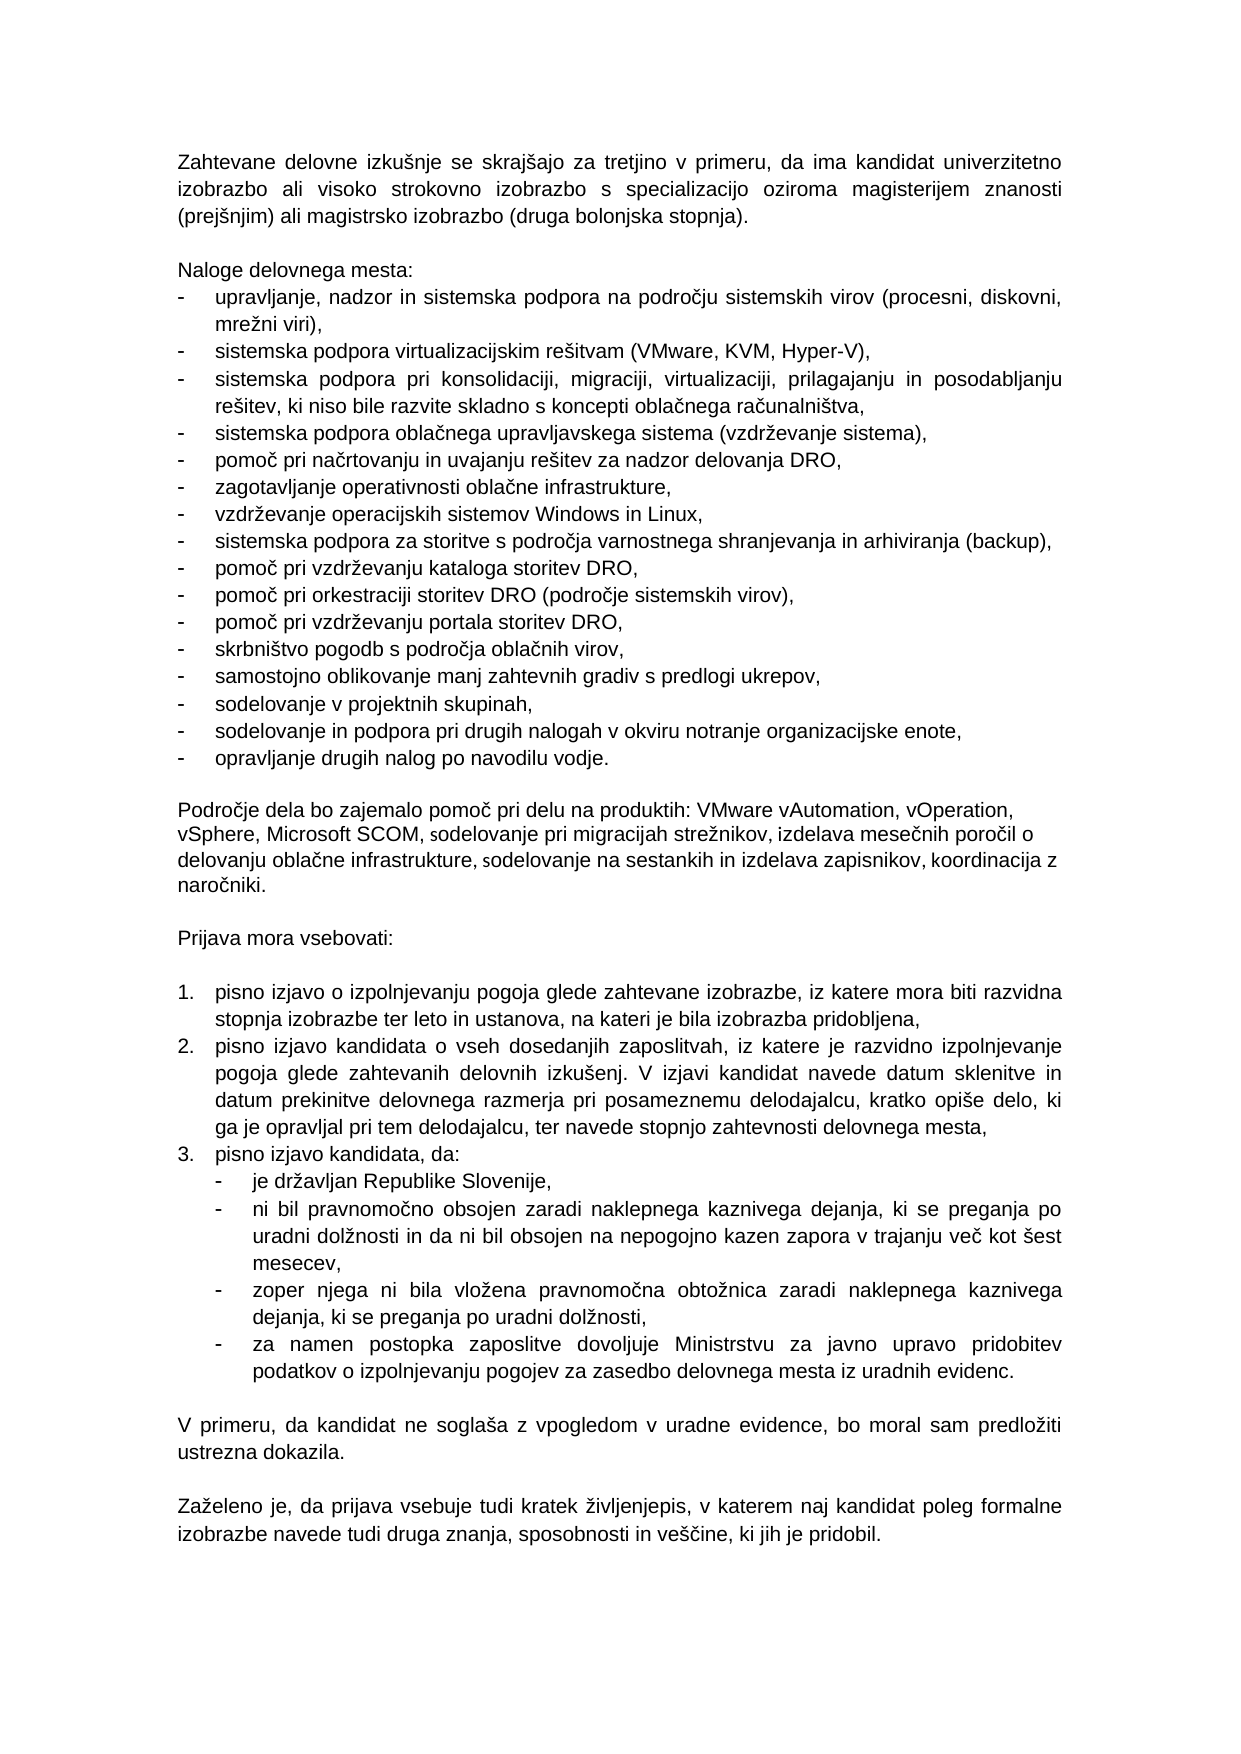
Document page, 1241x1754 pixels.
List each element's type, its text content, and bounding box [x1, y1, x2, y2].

list pomoč pri orkestraciji storitev DRO (področje sistemskih virov), [177, 581, 1063, 608]
list zagotavljanje operativnosti oblačne infrastrukture, [177, 473, 1063, 500]
list zoper njega ni bila vložena pravnomočna obtožnica zaradi naklepnega kaznivega dejanja, ki se preganja po uradni dolžnosti, [215, 1276, 1063, 1330]
list ni bil pravnomočno obsojen zaradi naklepnega kaznivega dejanja, ki se preganja po uradni dolžnosti in da ni bil obsojen na nepogojno kazen zapora v trajanju več kot šest mesecev, [215, 1194, 1063, 1276]
list sodelovanje in podpora pri drugih nalogah v okviru notranje organizacijske enote, [177, 716, 1063, 743]
text Naloge delovnega mesta: [177, 256, 1063, 283]
list sistemska podpora virtualizacijskim rešitvam (VMware, KVM, Hyper-V), [177, 337, 1063, 364]
list sodelovanje v projektnih skupinah, [177, 689, 1063, 716]
text Zahtevane delovne izkušnje se skrajšajo za tretjino v primeru, da ima kandidat univerzitetno izobrazbo ali visoko strokovno izobrazbo s specializacijo oziroma magisterijem znanosti (prejšnjim) ali magistrsko izobrazbo (druga bolonjska stopnja). [177, 148, 1063, 229]
list pomoč pri načrtovanju in uvajanju rešitev za nadzor delovanja DRO, [177, 446, 1063, 473]
list pomoč pri vzdrževanju portala storitev DRO, [177, 608, 1063, 635]
list je državljan Republike Slovenije, [215, 1167, 1063, 1194]
list pisno izjavo kandidata o vseh dosedanjih zaposlitvah, iz katere je razvidno izpolnjevanje pogoja glede zahtevanih delovnih izkušenj. V izjavi kandidat navede datum sklenitve in datum prekinitve delovnega razmerja pri posameznemu delodajalcu, kratko opiše delo, ki ga je opravljal pri tem delodajalcu, ter navede stopnjo zahtevnosti delovnega mesta, [177, 1032, 1063, 1140]
text V primeru, da kandidat ne soglaša z vpogledom v uradne evidence, bo moral sam predložiti ustrezna dokazila. [177, 1411, 1063, 1465]
text Prijava mora vsebovati: [177, 923, 1063, 951]
list pisno izjavo o izpolnjevanju pogoja glede zahtevane izobrazbe, iz katere mora biti razvidna stopnja izobrazbe ter leto in ustanova, na kateri je bila izobrazba pridobljena, [177, 978, 1063, 1032]
list upravljanje, nadzor in sistemska podpora na področju sistemskih virov (procesni, diskovni, mrežni viri), [177, 283, 1063, 337]
text Zaželeno je, da prijava vsebuje tudi kratek življenjepis, v katerem naj kandidat poleg formalne izobrazbe navede tudi druga znanja, sposobnosti in veščine, ki jih je pridobil. [177, 1492, 1063, 1546]
list Področje dela bo zajemalo pomoč pri delu na produktih: VMware vAutomation, vOperation, vSphere, Microsoft SCOM, sodelovanje pri migracijah strežnikov, izdelava mesečnih poročil o delovanju oblačne infrastrukture, sodelovanje na sestankih in izdelava zapisnikov, koordinacija z naročniki. [177, 798, 1063, 896]
list pisno izjavo kandidata, da: [177, 1140, 1063, 1167]
list opravljanje drugih nalog po navodilu vodje. [177, 743, 1063, 771]
list vzdrževanje operacijskih sistemov Windows in Linux, [177, 500, 1063, 527]
list za namen postopka zaposlitve dovoljuje Ministrstvu za javno upravo pridobitev podatkov o izpolnjevanju pogojev za zasedbo delovnega mesta iz uradnih evidenc. [215, 1330, 1063, 1384]
list sistemska podpora pri konsolidaciji, migraciji, virtualizaciji, prilagajanju in posodabljanju rešitev, ki niso bile razvite skladno s koncepti oblačnega računalništva, [177, 364, 1063, 418]
list skrbništvo pogodb s področja oblačnih virov, [177, 635, 1063, 662]
list pomoč pri vzdrževanju kataloga storitev DRO, [177, 554, 1063, 581]
list samostojno oblikovanje manj zahtevnih gradiv s predlogi ukrepov, [177, 662, 1063, 689]
list sistemska podpora oblačnega upravljavskega sistema (vzdrževanje sistema), [177, 418, 1063, 446]
list sistemska podpora za storitve s področja varnostnega shranjevanja in arhiviranja (backup), [177, 527, 1063, 554]
